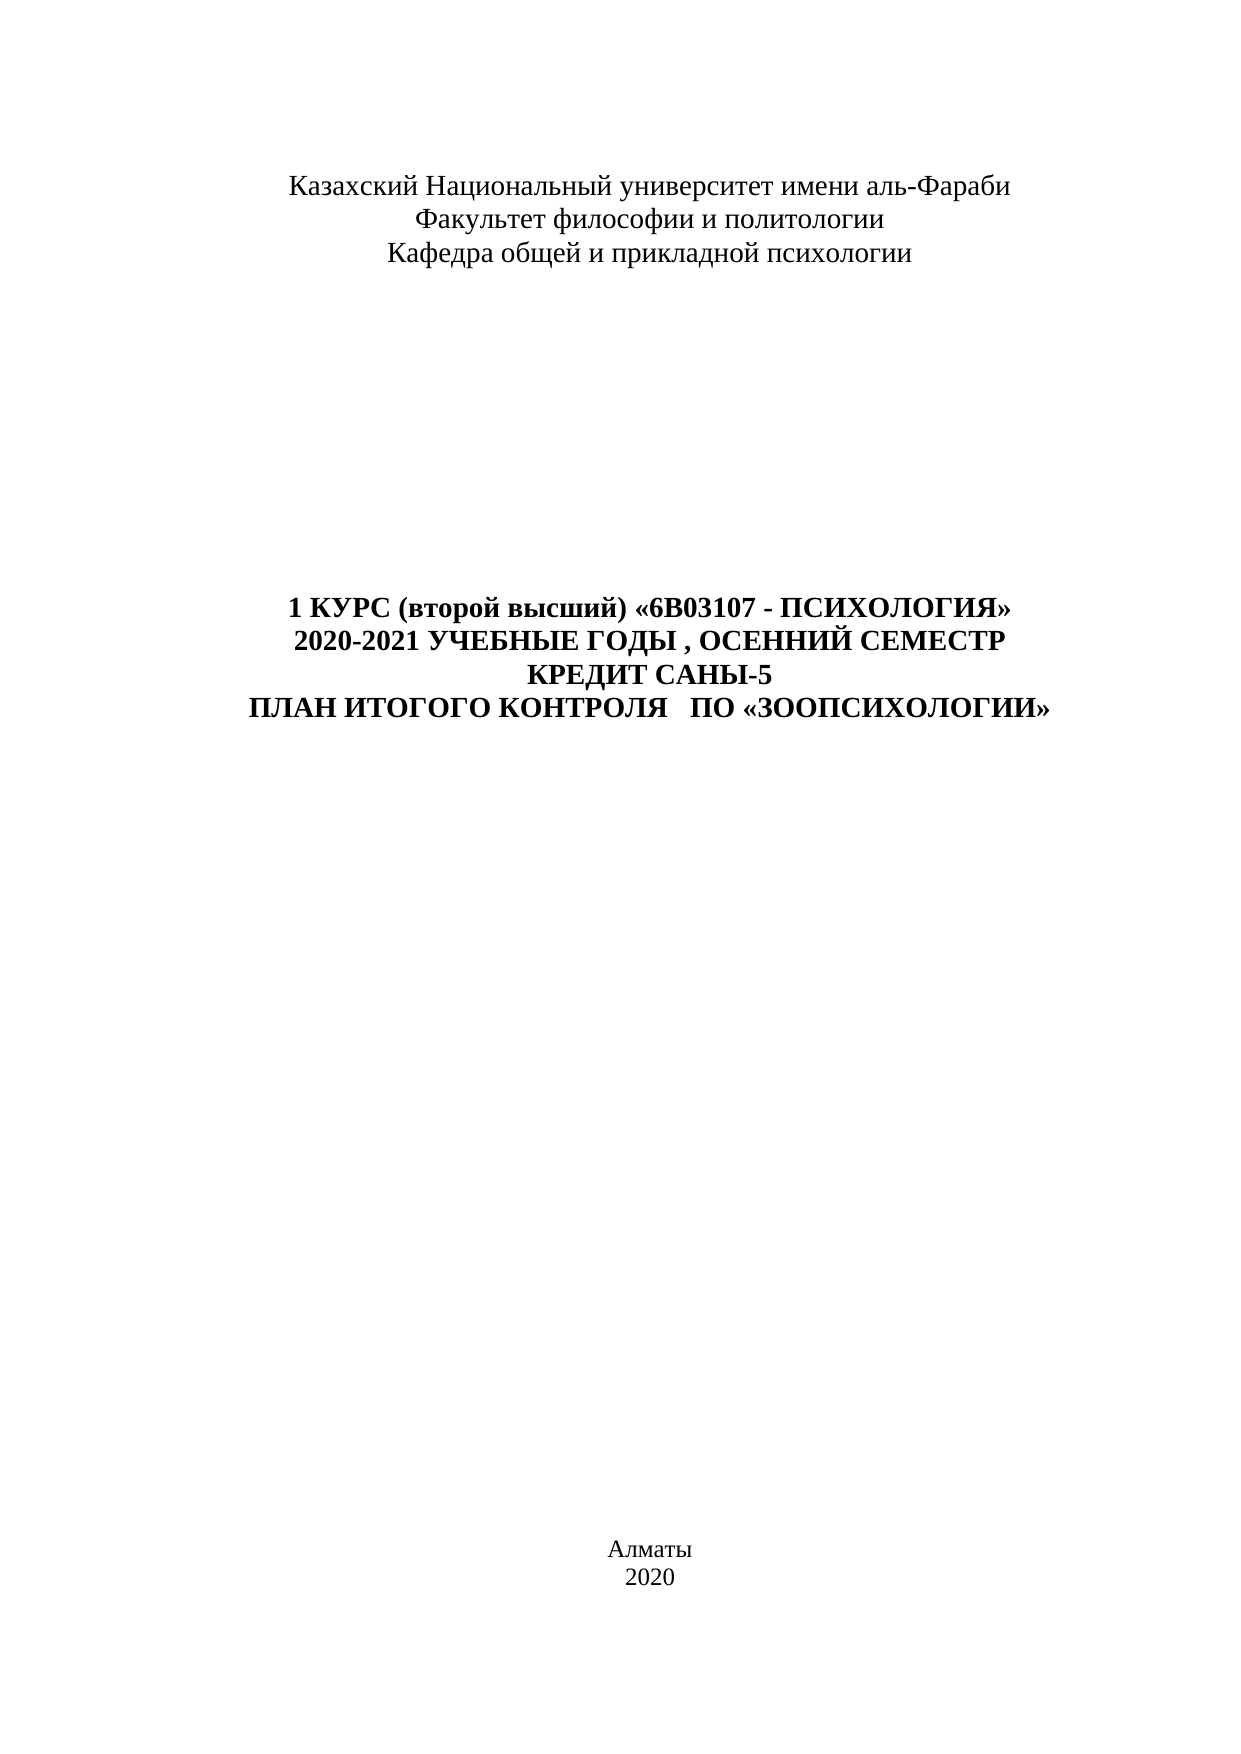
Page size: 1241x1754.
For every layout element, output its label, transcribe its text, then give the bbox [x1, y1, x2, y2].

text 1 КУРС (второй высший) «6B03107 - ПСИХОЛОГИЯ» [118, 590, 1181, 623]
text 2020 [118, 1562, 1181, 1591]
text 2020-2021 УЧЕБНЫЕ ГОДЫ , ОСЕННИЙ СЕМЕСТР [118, 623, 1181, 657]
text КРЕДИТ САНЫ-5 [118, 657, 1181, 690]
text алматы [118, 1534, 1181, 1562]
subtitle Казахский Национальный университет имени аль-Фараби [118, 168, 1181, 202]
text ПЛАН ИТОГОГО КОНТРОЛЯ ПО «ЗООПСИХОЛОГИИ» [118, 690, 1181, 724]
text Кафедра общей и прикладной психологии [118, 235, 1181, 269]
text Факультет философии и политологии [118, 202, 1181, 235]
